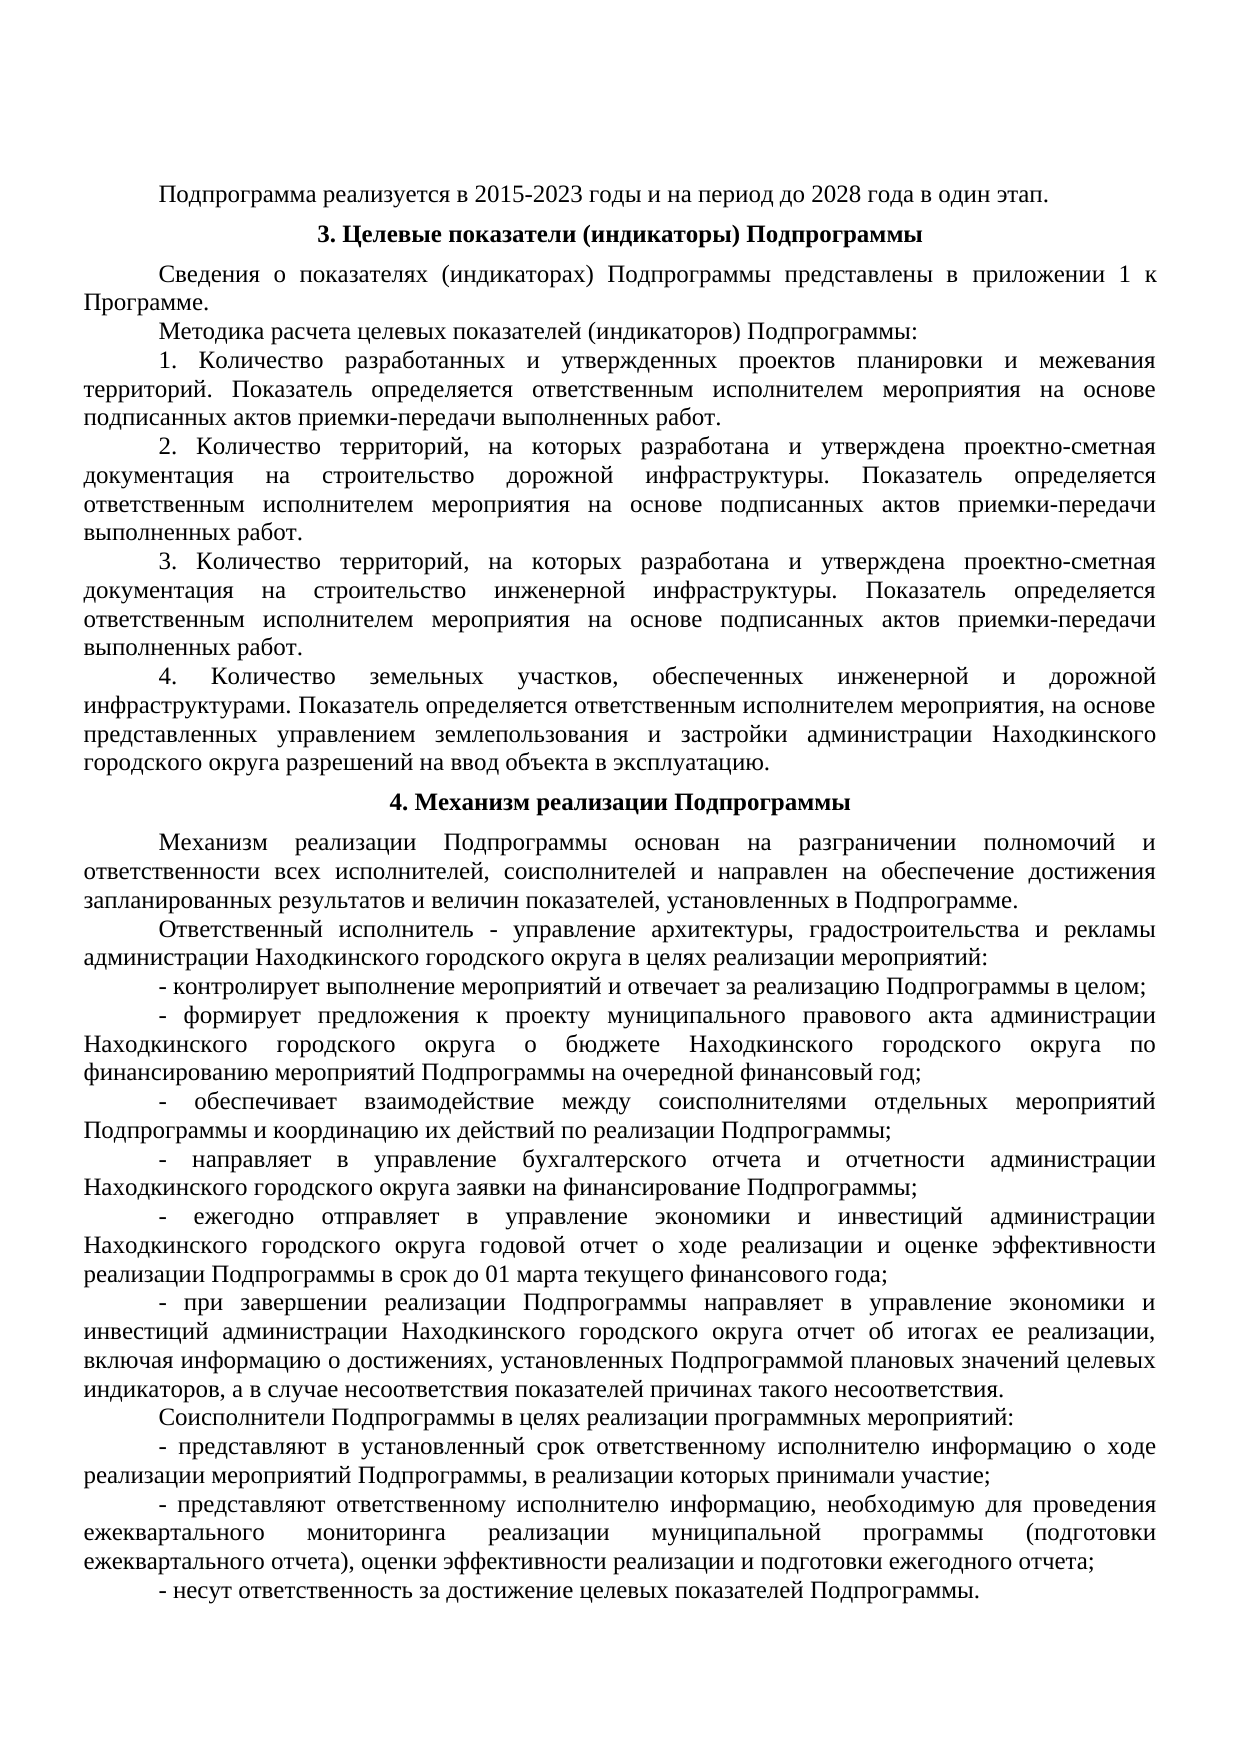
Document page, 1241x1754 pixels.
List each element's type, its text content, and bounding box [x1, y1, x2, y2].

text - несут ответственность за достижение целевых показателей Подпрограммы. [83, 1575, 1157, 1604]
text 1. Количество разработанных и утвержденных проектов планировки и межевания территорий. Показатель определяется ответственным исполнителем мероприятия на основе подписанных актов приемки-передачи выполненных работ. [83, 345, 1157, 431]
subtitle 3. Целевые показатели (индикаторы) Подпрограммы [83, 219, 1157, 247]
text Методика расчета целевых показателей (индикаторов) Подпрограммы: [83, 316, 1157, 345]
text - ежегодно отправляет в управление экономики и инвестиций администрации Находкинского городского округа годовой отчет о ходе реализации и оценке эффективности реализации Подпрограммы в срок до 01 марта текущего финансового года; [83, 1201, 1157, 1287]
text - представляют ответственному исполнителю информацию, необходимую для проведения ежеквартального мониторинга реализации муниципальной программы (подготовки ежеквартального отчета), оценки эффективности реализации и подготовки ежегодного отчета; [83, 1489, 1157, 1575]
text - контролирует выполнение мероприятий и отвечает за реализацию Подпрограммы в целом; [83, 971, 1157, 1000]
text Сведения о показателях (индикаторах) Подпрограммы представлены в приложении 1 к Программе. [83, 259, 1157, 316]
text 4. Количество земельных участков, обеспеченных инженерной и дорожной инфраструктурами. Показатель определяется ответственным исполнителем мероприятия, на основе представленных управлением землепользования и застройки администрации Находкинского городского округа разрешений на ввод объекта в эксплуатацию. [83, 661, 1157, 776]
subtitle 4. Механизм реализации Подпрограммы [83, 787, 1157, 816]
text 3. Количество территорий, на которых разработана и утверждена проектно-сметная документация на строительство инженерной инфраструктуры. Показатель определяется ответственным исполнителем мероприятия на основе подписанных актов приемки-передачи выполненных работ. [83, 546, 1157, 661]
text - направляет в управление бухгалтерского отчета и отчетности администрации Находкинского городского округа заявки на финансирование Подпрограммы; [83, 1144, 1157, 1201]
text - обеспечивает взаимодействие между соисполнителями отдельных мероприятий Подпрограммы и координацию их действий по реализации Подпрограммы; [83, 1086, 1157, 1144]
text - при завершении реализации Подпрограммы направляет в управление экономики и инвестиций администрации Находкинского городского округа отчет об итогах ее реализации, включая информацию о достижениях, установленных Подпрограммой плановых значений целевых индикаторов, а в случае несоответствия показателей причинах такого несоответствия. [83, 1287, 1157, 1402]
text Соисполнители Подпрограммы в целях реализации программных мероприятий: [83, 1402, 1157, 1431]
text Подпрограмма реализуется в 2015-2023 годы и на период до 2028 года в один этап. [83, 179, 1157, 207]
text - формирует предложения к проекту муниципального правового акта администрации Находкинского городского округа о бюджете Находкинского городского округа по финансированию мероприятий Подпрограммы на очередной финансовый год; [83, 1000, 1157, 1086]
text Ответственный исполнитель - управление архитектуры, градостроительства и рекламы администрации Находкинского городского округа в целях реализации мероприятий: [83, 914, 1157, 971]
text 2. Количество территорий, на которых разработана и утверждена проектно-сметная документация на строительство дорожной инфраструктуры. Показатель определяется ответственным исполнителем мероприятия на основе подписанных актов приемки-передачи выполненных работ. [83, 431, 1157, 546]
text - представляют в установленный срок ответственному исполнителю информацию о ходе реализации мероприятий Подпрограммы, в реализации которых принимали участие; [83, 1431, 1157, 1489]
text Механизм реализации Подпрограммы основан на разграничении полномочий и ответственности всех исполнителей, соисполнителей и направлен на обеспечение достижения запланированных результатов и величин показателей, установленных в Подпрограмме. [83, 827, 1157, 914]
